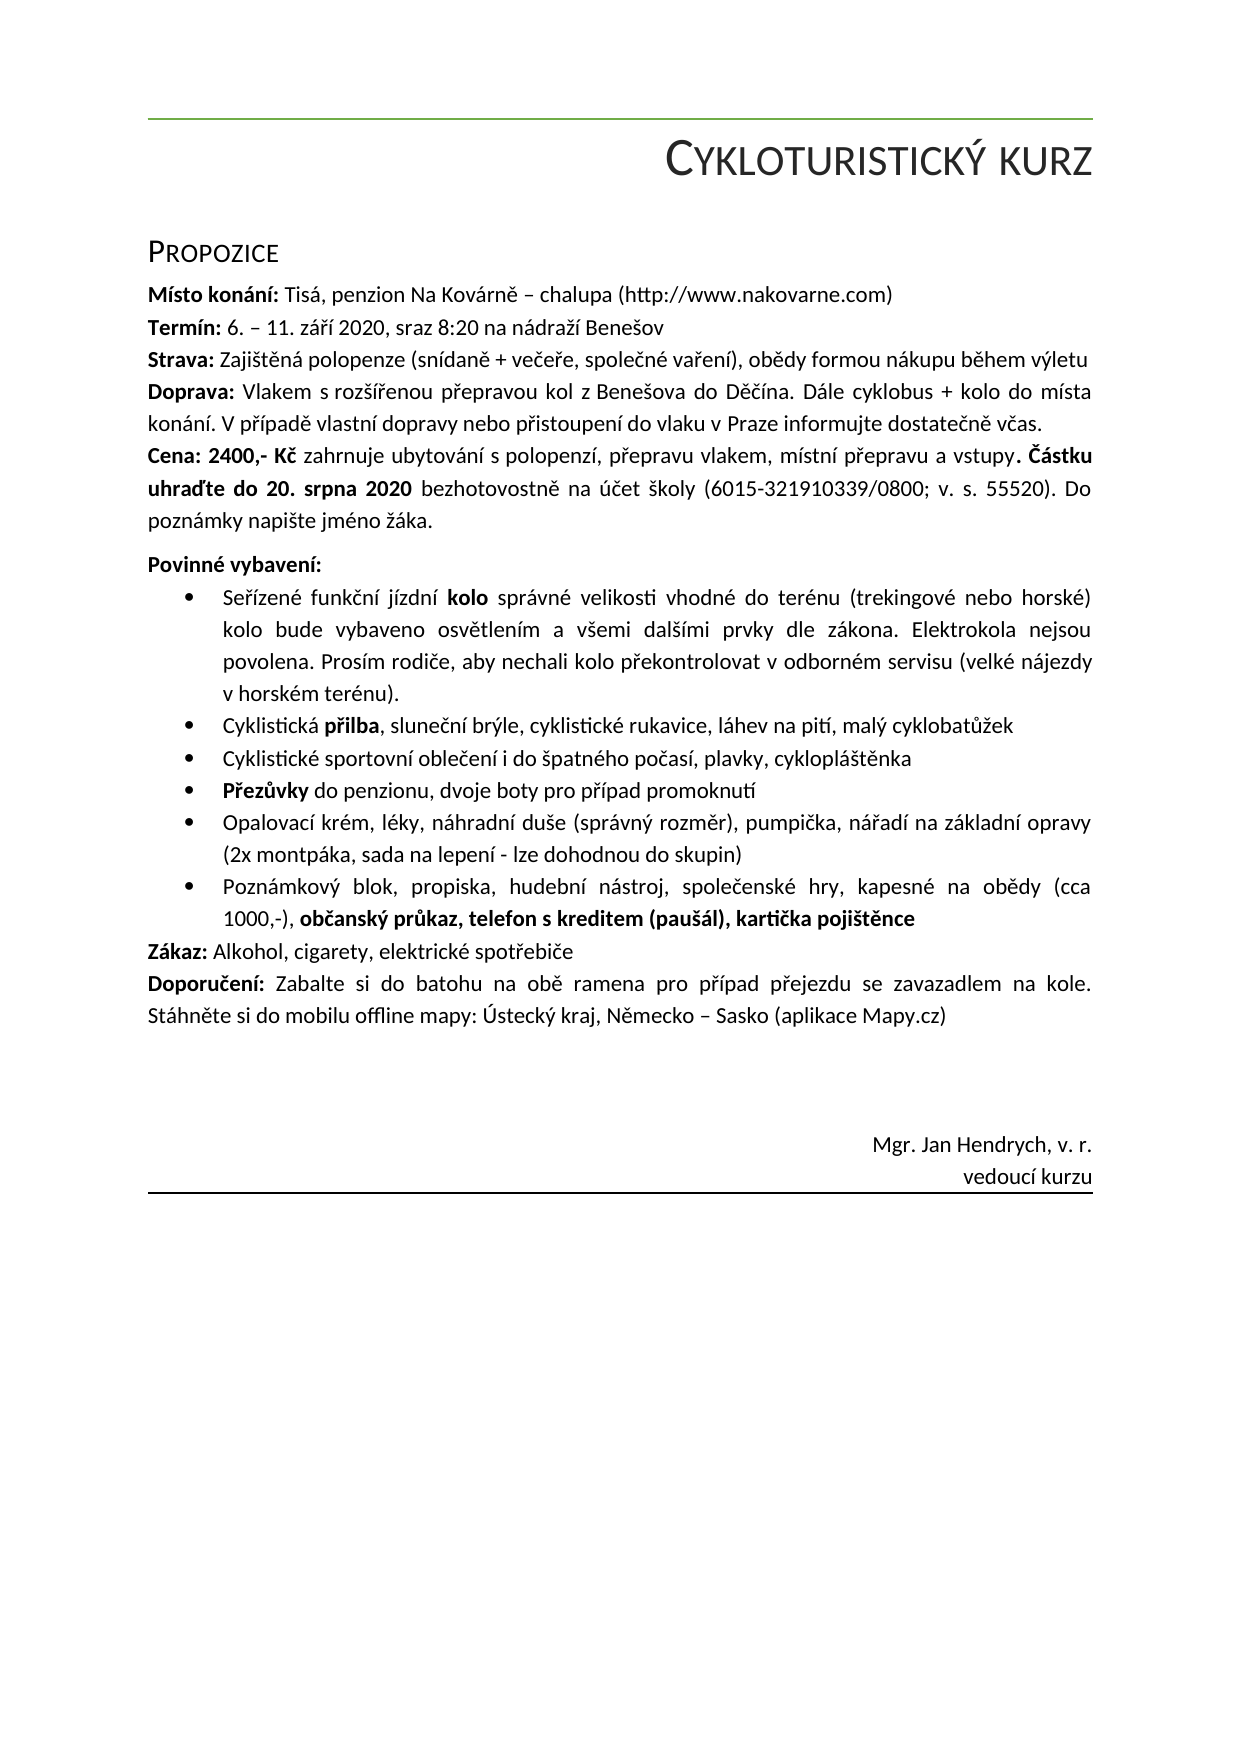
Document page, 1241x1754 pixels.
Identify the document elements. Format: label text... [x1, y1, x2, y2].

text Doporučení: Zabalte si do batohu na obě ramena pro případ přejezdu se zavazadlem na kole. Stáhněte si do mobilu offline mapy: Ústecký kraj, Německo – Sasko (aplikace Mapy.cz) [148, 969, 1093, 1029]
text Povinné vybavení: [148, 551, 1093, 578]
text Doprava: Vlakem s rozšířenou přepravou kol z Benešova do Děčína. Dále cyklobus + kolo do místa konání. V případě vlastní dopravy nebo přistoupení do vlaku v Praze informujte dostatečně včas. [148, 377, 1093, 437]
text Termín: 6. – 11. září 2020, sraz 8:20 na nádraží Benešov [148, 313, 1093, 341]
list Poznámkový blok, propiska, hudební nástroj, společenské hry, kapesné na obědy (cca 1000,-), občanský průkaz, telefon s kreditem (paušál), kartička pojištěnce [185, 872, 1093, 933]
list Opalovací krém, léky, náhradní duše (správný rozměr), pumpička, nářadí na základní opravy (2x montpáka, sada na lepení - lze dohodnou do skupin) [185, 808, 1093, 868]
text Mgr. Jan Hendrych, v. r. [148, 1130, 1093, 1158]
subtitle Propozice [148, 229, 1093, 270]
list Seřízené funkční jízdní kolo správné velikosti vhodné do terénu (trekingové nebo horské) kolo bude vybaveno osvětlením a všemi dalšími prvky dle zákona. Elektrokola nejsou povolena. Prosím rodiče, aby nechali kolo překontrolovat v odborném servisu (velké nájezdy v horském terénu). [185, 583, 1093, 707]
text Zákaz: Alkohol, cigarety, elektrické spotřebiče [148, 937, 1093, 965]
text Místo konání: Tisá, penzion Na Kovárně – chalupa (http://www.nakovarne.com) [148, 281, 1093, 308]
list Cyklistické sportovní oblečení i do špatného počasí, plavky, cyklopláštěnka [185, 744, 1093, 772]
text Cena: 2400,- Kč zahrnuje ubytování s polopenzí, přepravu vlakem, místní přepravu a vstupy. Částku uhraďte do 20. srpna 2020 bezhotovostně na účet školy (6015-321910339/0800; v. s. 55520). Do poznámky napište jméno žáka. [148, 441, 1093, 534]
list Přezůvky do penzionu, dvoje boty pro případ promoknutí [185, 776, 1093, 804]
text Strava: Zajištěná polopenze (snídaně + večeře, společné vaření), obědy formou nákupu během výletu [148, 345, 1093, 373]
list Cyklistická přilba, sluneční brýle, cyklistické rukavice, láhev na pití, malý cyklobatůžek [185, 711, 1093, 739]
title Cykloturistický kurz [148, 120, 1093, 188]
text vedoucí kurzu [148, 1162, 1093, 1192]
